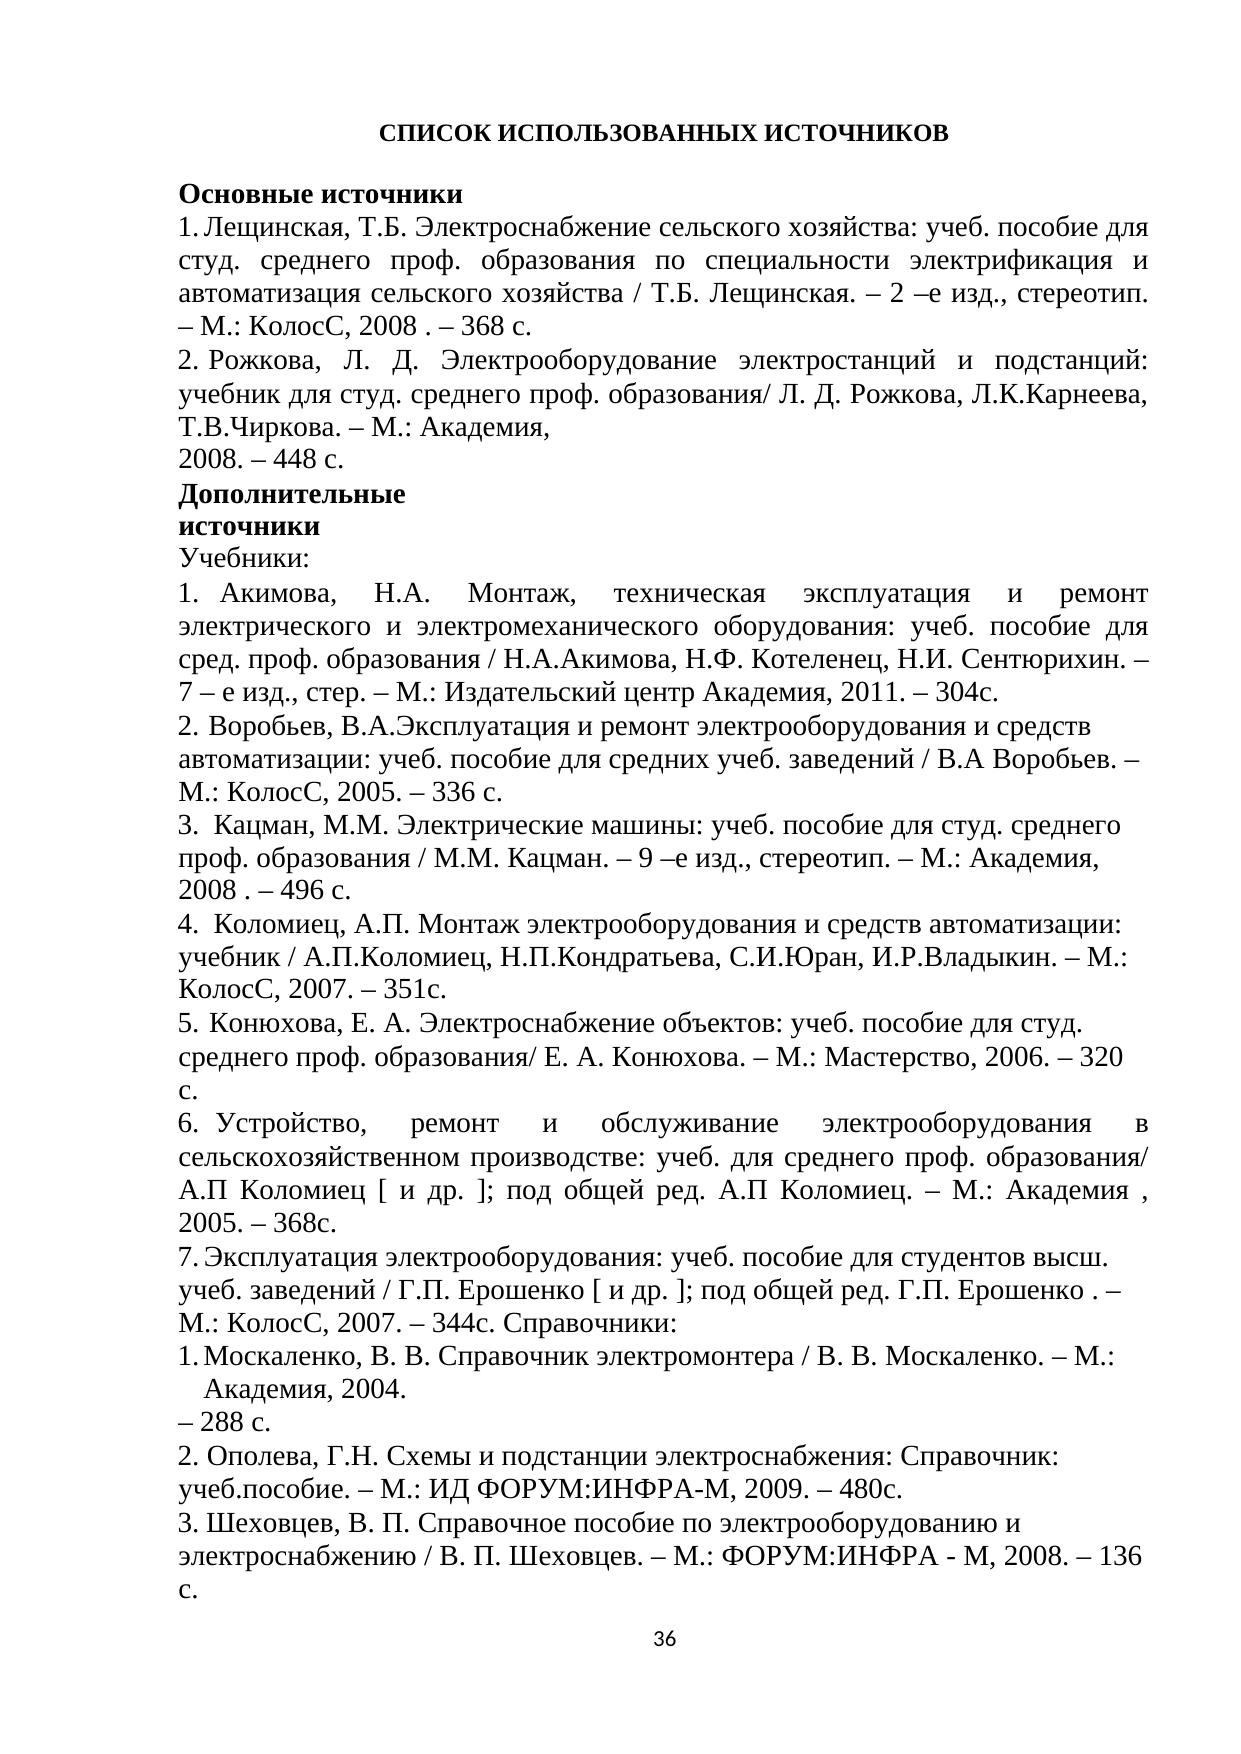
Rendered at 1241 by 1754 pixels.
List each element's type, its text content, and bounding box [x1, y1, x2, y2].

list Шеховцев, В. П. Справочное пособие по электрооборудованию и электроснабжению / В. П. Шеховцев. – М.: ФОРУМ:ИНФРА - М, 2008. – 136 с. [177, 1506, 1149, 1605]
text СПИСОК ИСПОЛЬЗОВАННЫХ ИСТОЧНИКОВ [177, 118, 1151, 147]
text 2008. – 448 с. [178, 442, 1152, 475]
text Основные источники [178, 176, 1152, 209]
list Воробьев, В.А.Эксплуатация и ремонт электрооборудования и средств автоматизации: учеб. пособие для средних учеб. заведений / В.А Воробьев. – М.: КолосС, 2005. – 336 с. [177, 709, 1149, 808]
list Ополева, Г.Н. Схемы и подстанции электроснабжения: Справочник: учеб.пособие. – М.: ИД ФОРУМ:ИНФРА-М, 2009. – 480с. [177, 1440, 1152, 1504]
list Рожкова, Л. Д. Электрооборудование электростанций и подстанций: учебник для студ. среднего проф. образования/ Л. Д. Рожкова, Л.К.Карнеева, Т.В.Чиркова. – М.: Академия, [177, 343, 1149, 442]
list Москаленко, В. В. Справочник электромонтера / В. В. Москаленко. – М.: Академия, 2004. [177, 1339, 1152, 1405]
list Устройство, ремонт и обслуживание электрооборудования в сельскохозяйственном производстве: учеб. для среднего проф. образования/ А.П Коломиец [ и др. ]; под общей ред. А.П Коломиец. – М.: Академия , 2005. – 368с. [177, 1107, 1149, 1238]
list Конюхова, Е. А. Электроснабжение объектов: учеб. пособие для студ. среднего проф. образования/ Е. А. Конюхова. – М.: Мастерство, 2006. – 320 с. [177, 1007, 1149, 1105]
list Лещинская, Т.Б. Электроснабжение сельского хозяйства: учеб. пособие для студ. среднего проф. образования по специальности электрификация и автоматизация сельского хозяйства / Т.Б. Лещинская. – 2 –е изд., стереотип. – М.: КолосС, 2008 . – 368 с. [177, 210, 1149, 342]
list Коломиец, А.П. Монтаж электрооборудования и средств автоматизации: учебник / А.П.Коломиец, Н.П.Кондратьева, С.И.Юран, И.Р.Владыкин. – М.: КолосС, 2007. – 351с. [177, 908, 1147, 1005]
text – 288 с. [178, 1405, 1152, 1438]
list Кацман, М.М. Электрические машины: учеб. пособие для студ. среднего проф. образования / М.М. Кацман. – 9 –е изд., стереотип. – М.: Академия, 2008 . – 496 с. [177, 809, 1149, 906]
list Акимова, Н.А. Монтаж, техническая эксплуатация и ремонт электрического и электромеханического оборудования: учеб. пособие для сред. проф. образования / Н.А.Акимова, Н.Ф. Котеленец, Н.И. Сентюрихин. – 7 – е изд., стер. – М.: Издательский центр Академия, 2011. – 304с. [177, 576, 1149, 707]
list Эксплуатация электрооборудования: учеб. пособие для студентов высш. учеб. заведений / Г.П. Ерошенко [ и др. ]; под общей ред. Г.П. Ерошенко . – М.: КолосС, 2007. – 344с. Справочники: [177, 1240, 1149, 1338]
text Дополнительные источники Учебники: [178, 477, 454, 574]
